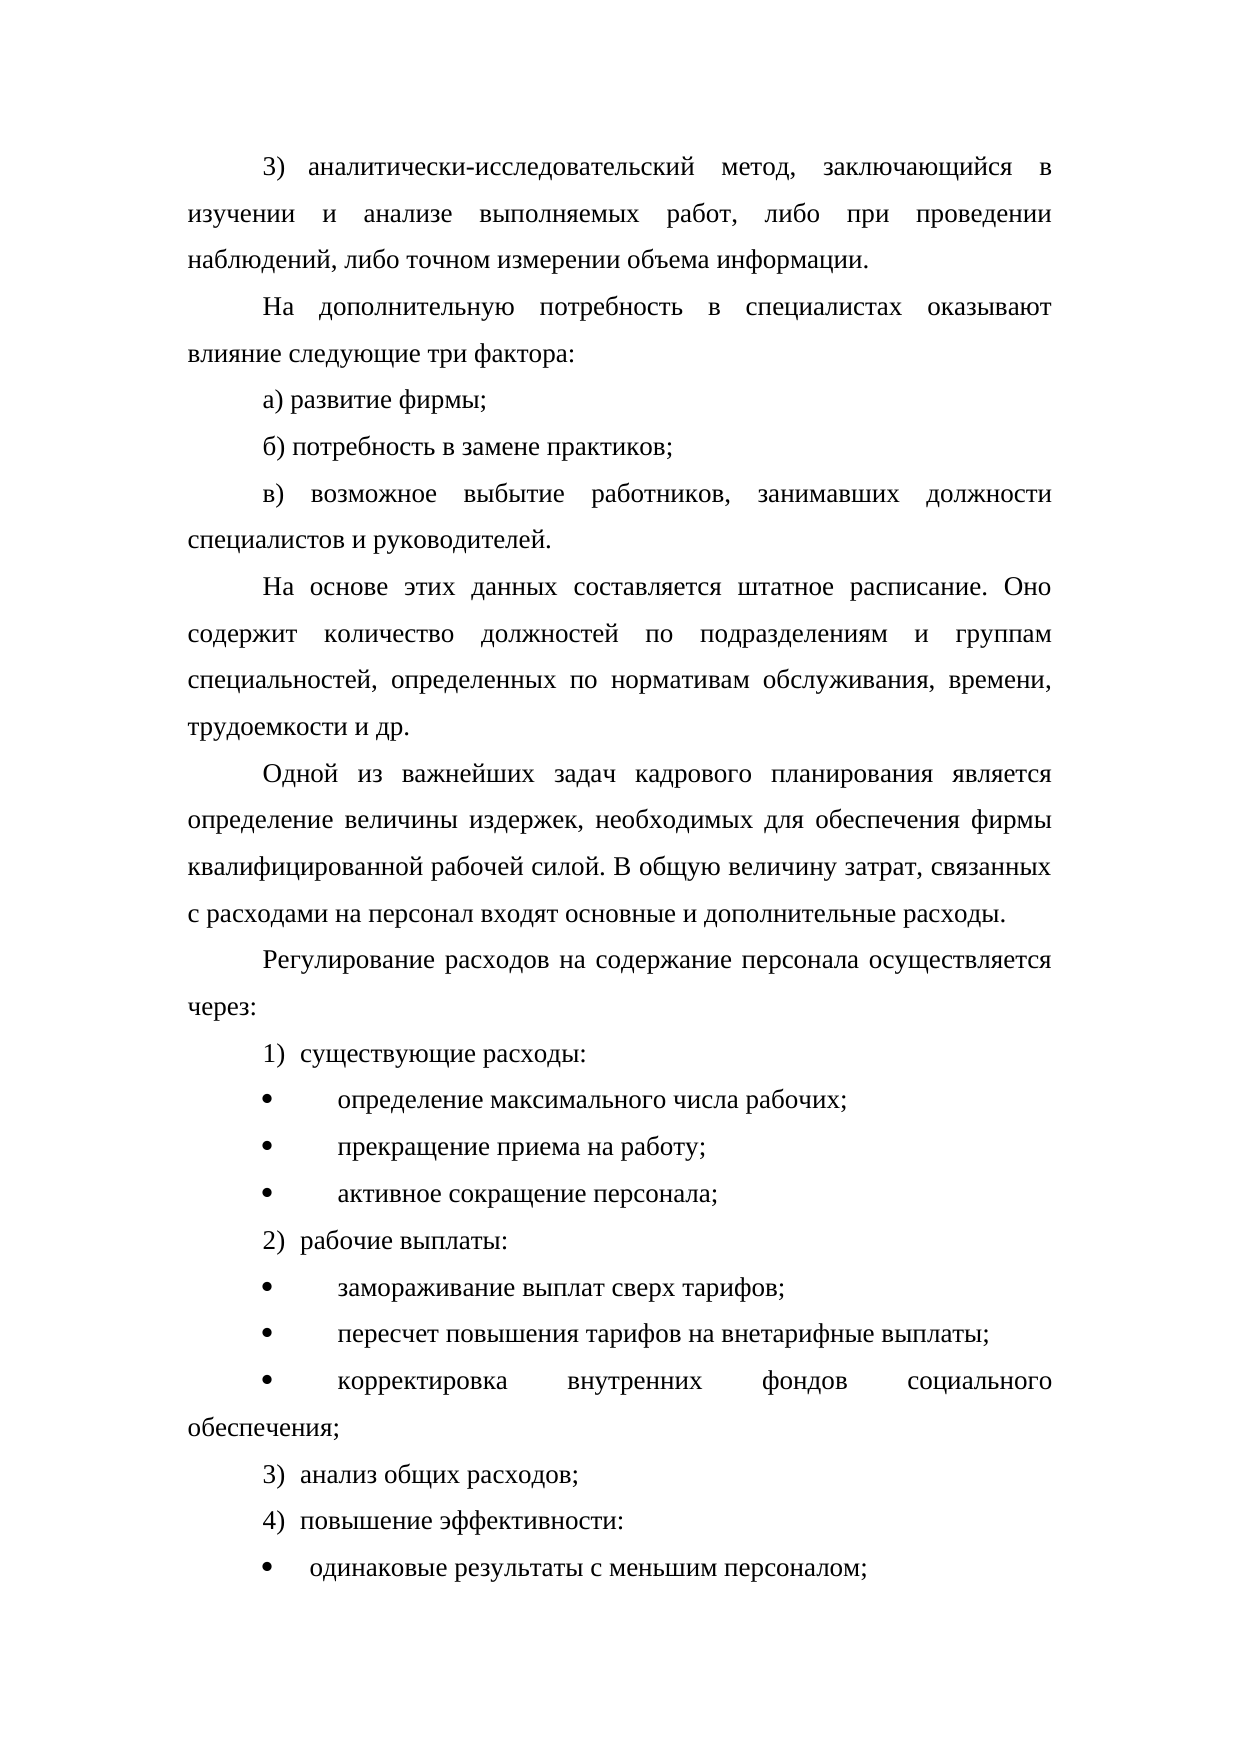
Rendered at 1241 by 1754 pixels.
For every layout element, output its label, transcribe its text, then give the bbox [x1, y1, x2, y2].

text б) потребность в замене практиков; [187, 430, 1053, 461]
list одинаковые результаты с меньшим персоналом; [187, 1551, 1053, 1582]
list замораживание выплат сверх тарифов; [187, 1271, 1053, 1302]
list анализ общих расходов; [187, 1458, 1053, 1489]
list корректировка внутренних фондов социального обеспечения; [187, 1364, 1053, 1442]
text а) развитие фирмы; [187, 383, 1053, 414]
text Одной из важнейших задач кадрового планирования является определение величины издержек, необходимых для обеспечения фирмы квалифицированной рабочей силой. В общую величину затрат, связанных с расходами на персонал входят основные и дополнительные расходы. [187, 757, 1053, 928]
list аналитически-исследовательский метод, заключающийся в изучении и анализе выполняемых работ, либо при проведении наблюдений, либо точном измерении объема информации. [187, 150, 1053, 274]
text На дополнительную потребность в специалистах оказывают влияние следующие три фактора: [187, 290, 1053, 368]
list прекращение приема на работу; [187, 1130, 1053, 1161]
text в) возможное выбытие работников, занимавших должности специалистов и руководителей. [187, 477, 1053, 554]
list существующие расходы: [187, 1037, 1053, 1068]
list определение максимального числа рабочих; [187, 1083, 1053, 1114]
list рабочие выплаты: [187, 1224, 1053, 1255]
text На основе этих данных составляется штатное расписание. Оно содержит количество должностей по подразделениям и группам специальностей, определенных по нормативам обслуживания, времени, трудоемкости и др. [187, 570, 1053, 741]
list пересчет повышения тарифов на внетарифные выплаты; [187, 1317, 1053, 1349]
list активное сокращение персонала; [187, 1177, 1053, 1208]
text Регулирование расходов на содержание персонала осуществляется через: [187, 943, 1053, 1021]
list повышение эффективности: [187, 1504, 1053, 1536]
